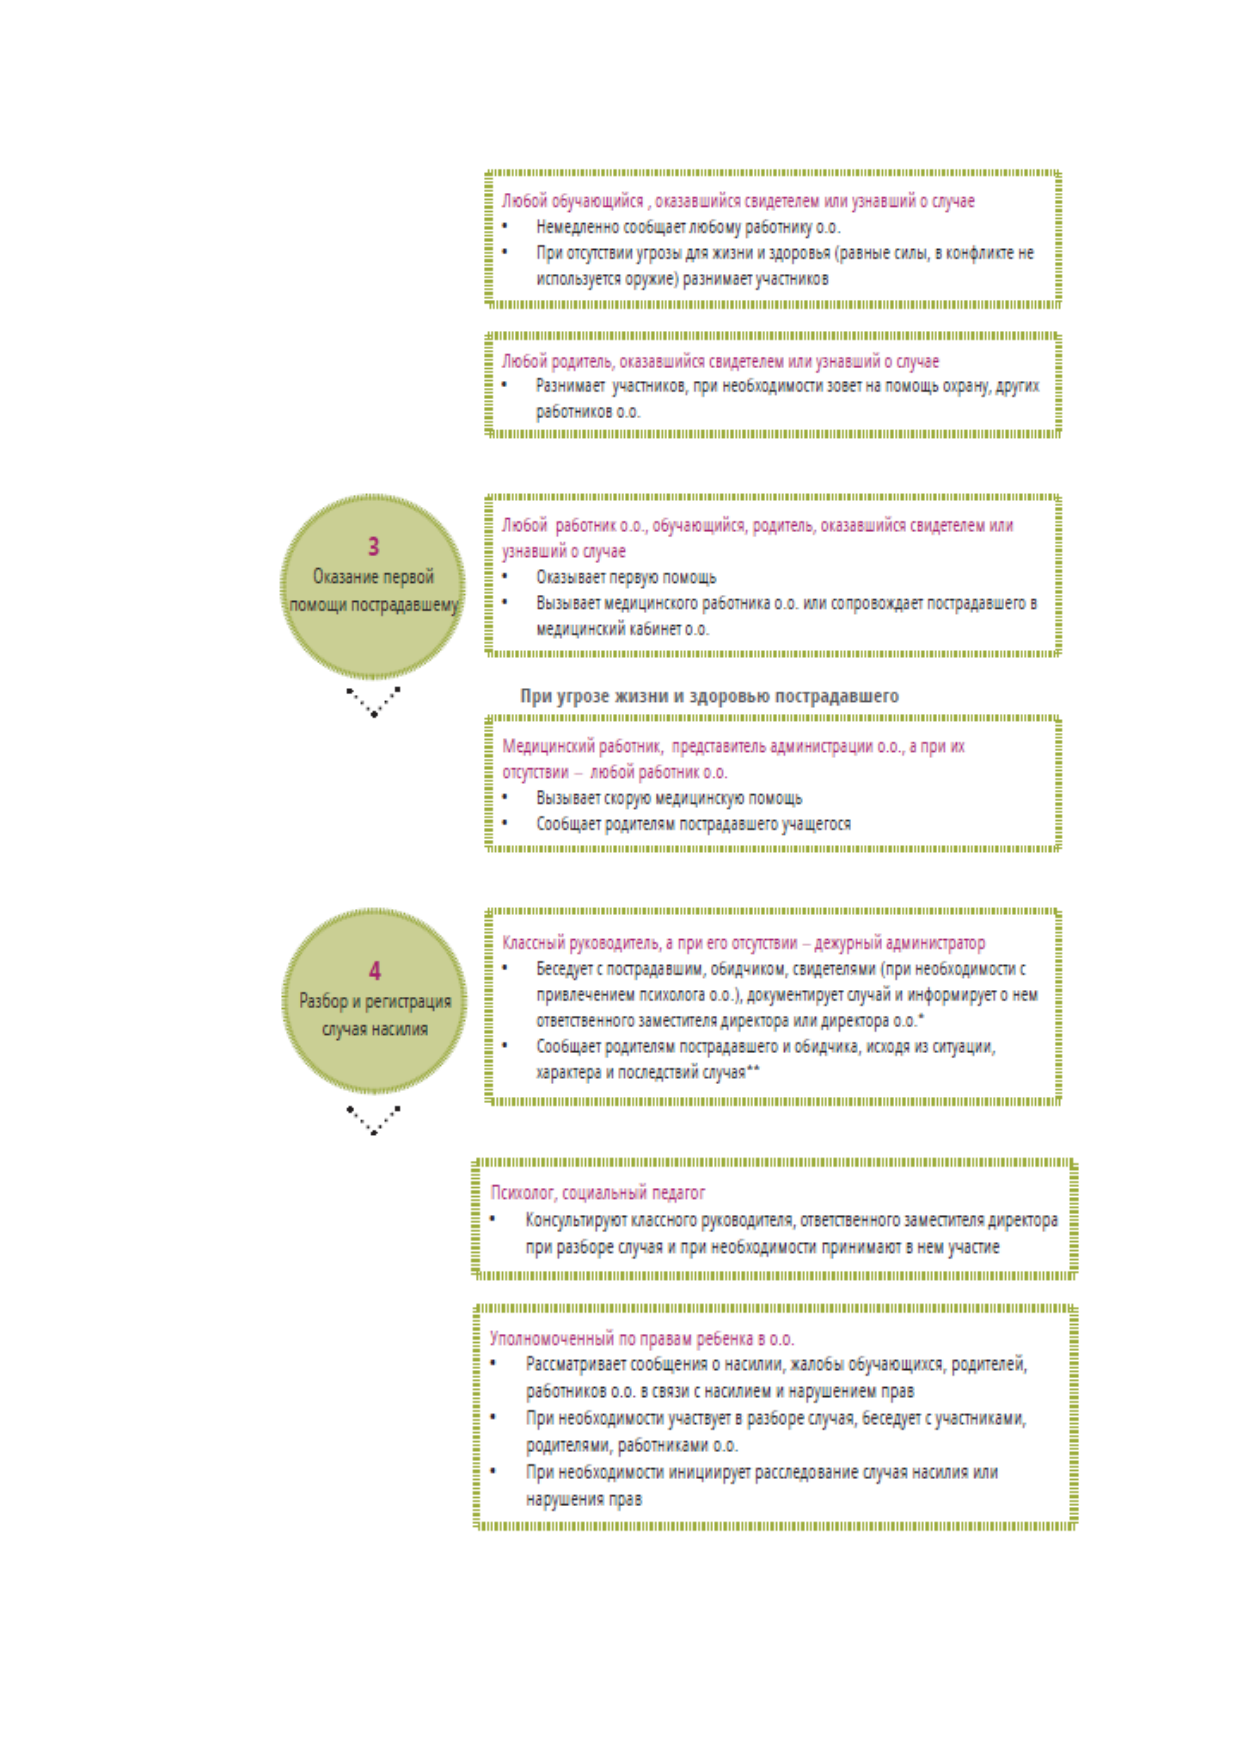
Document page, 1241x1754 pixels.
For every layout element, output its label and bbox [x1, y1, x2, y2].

picture [177, 151, 1181, 1542]
